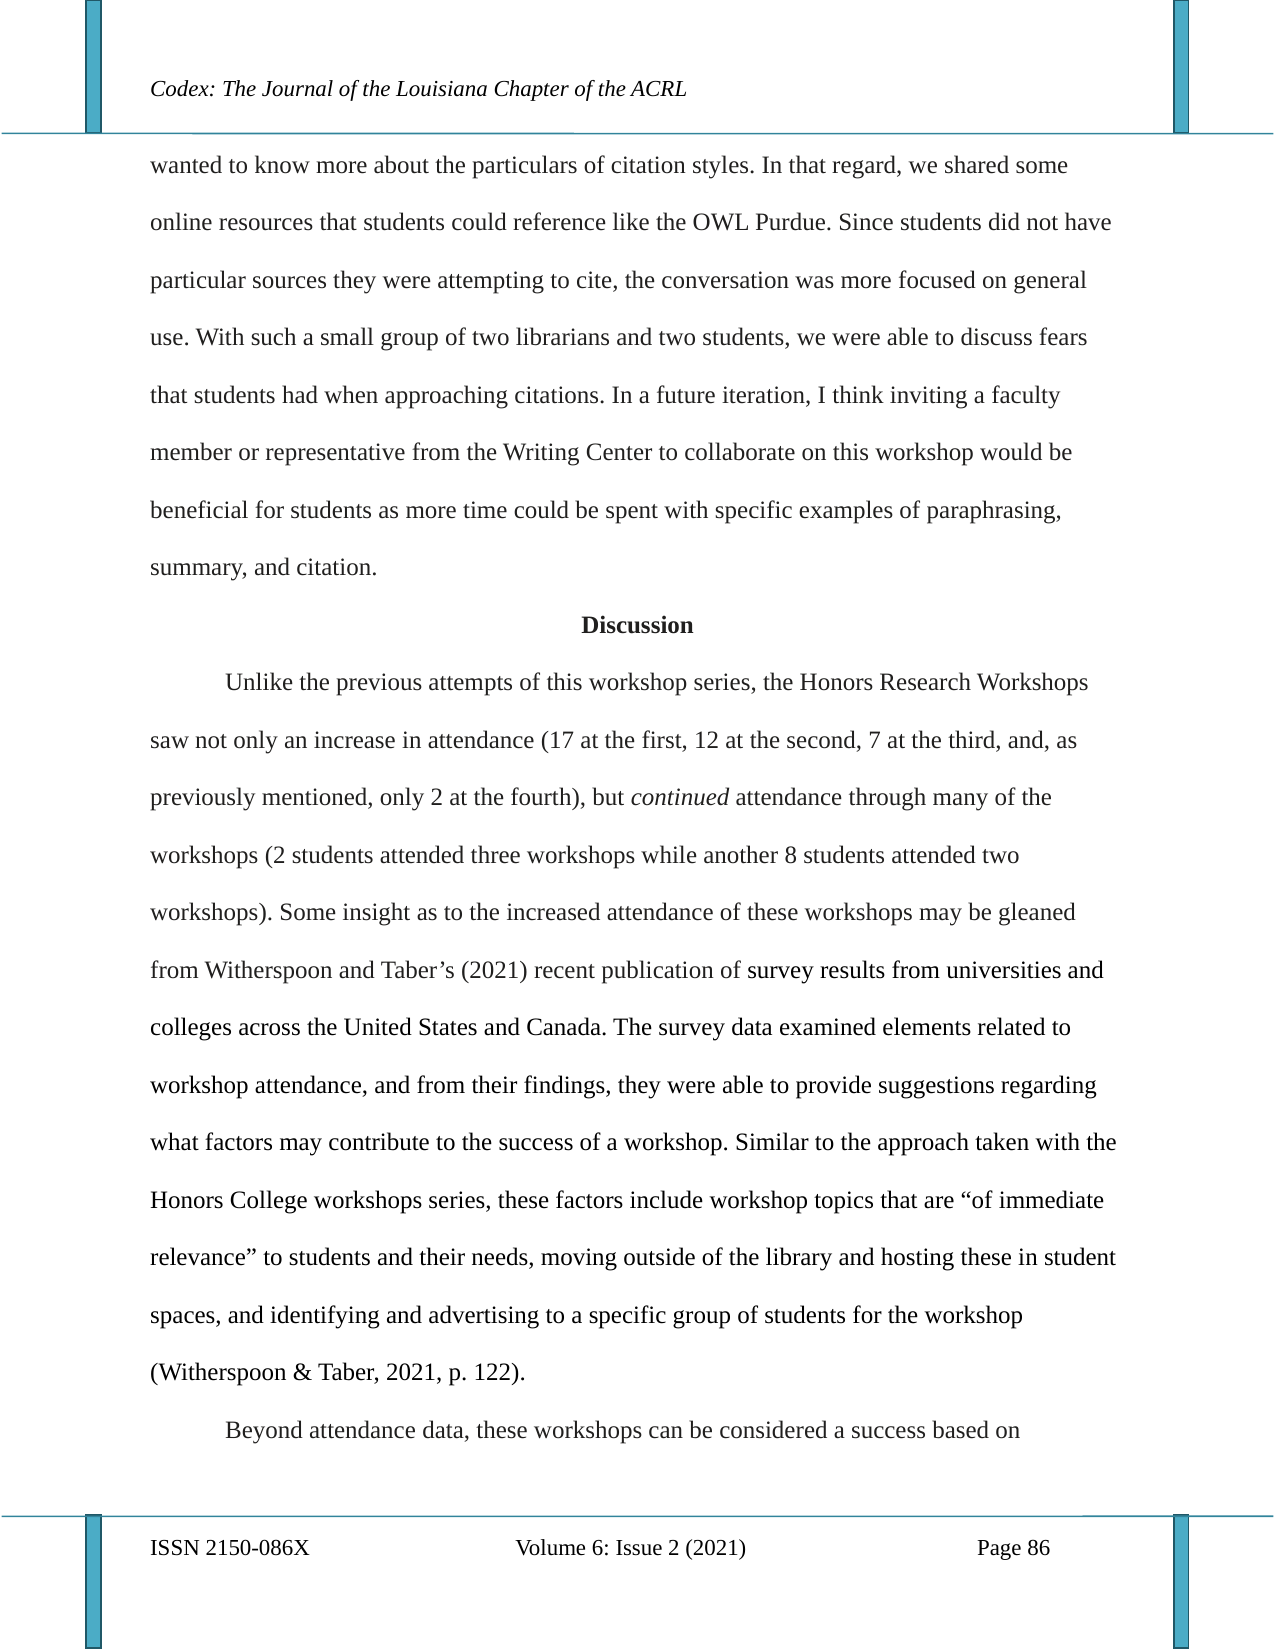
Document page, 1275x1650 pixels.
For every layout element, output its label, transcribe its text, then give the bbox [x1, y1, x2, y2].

text Discussion [150, 610, 1125, 639]
text Unlike the previous attempts of this workshop series, the Honors Research Workshops saw not only an increase in attendance (17 at the first, 12 at the second, 7 at the third, and, as previously mentioned, only 2 at the fourth), but continued attendance through many of the workshops (2 students attended three workshops while another 8 students attended two workshops). Some insight as to the increased attendance of these workshops may be gleaned from Witherspoon and Taber’s (2021) recent publication of survey results from universities and colleges across the United States and Canada. The survey data examined elements related to workshop attendance, and from their findings, they were able to provide suggestions regarding what factors may contribute to the success of a workshop. Similar to the approach taken with the Honors College workshops series, these factors include workshop topics that are “of immediate relevance” to students and their needs, moving outside of the library and hosting these in student spaces, and identifying and advertising to a specific group of students for the workshop (Witherspoon & Taber, 2021, p. 122). [150, 667, 1125, 1386]
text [150, 1415, 1125, 1444]
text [150, 150, 1125, 581]
